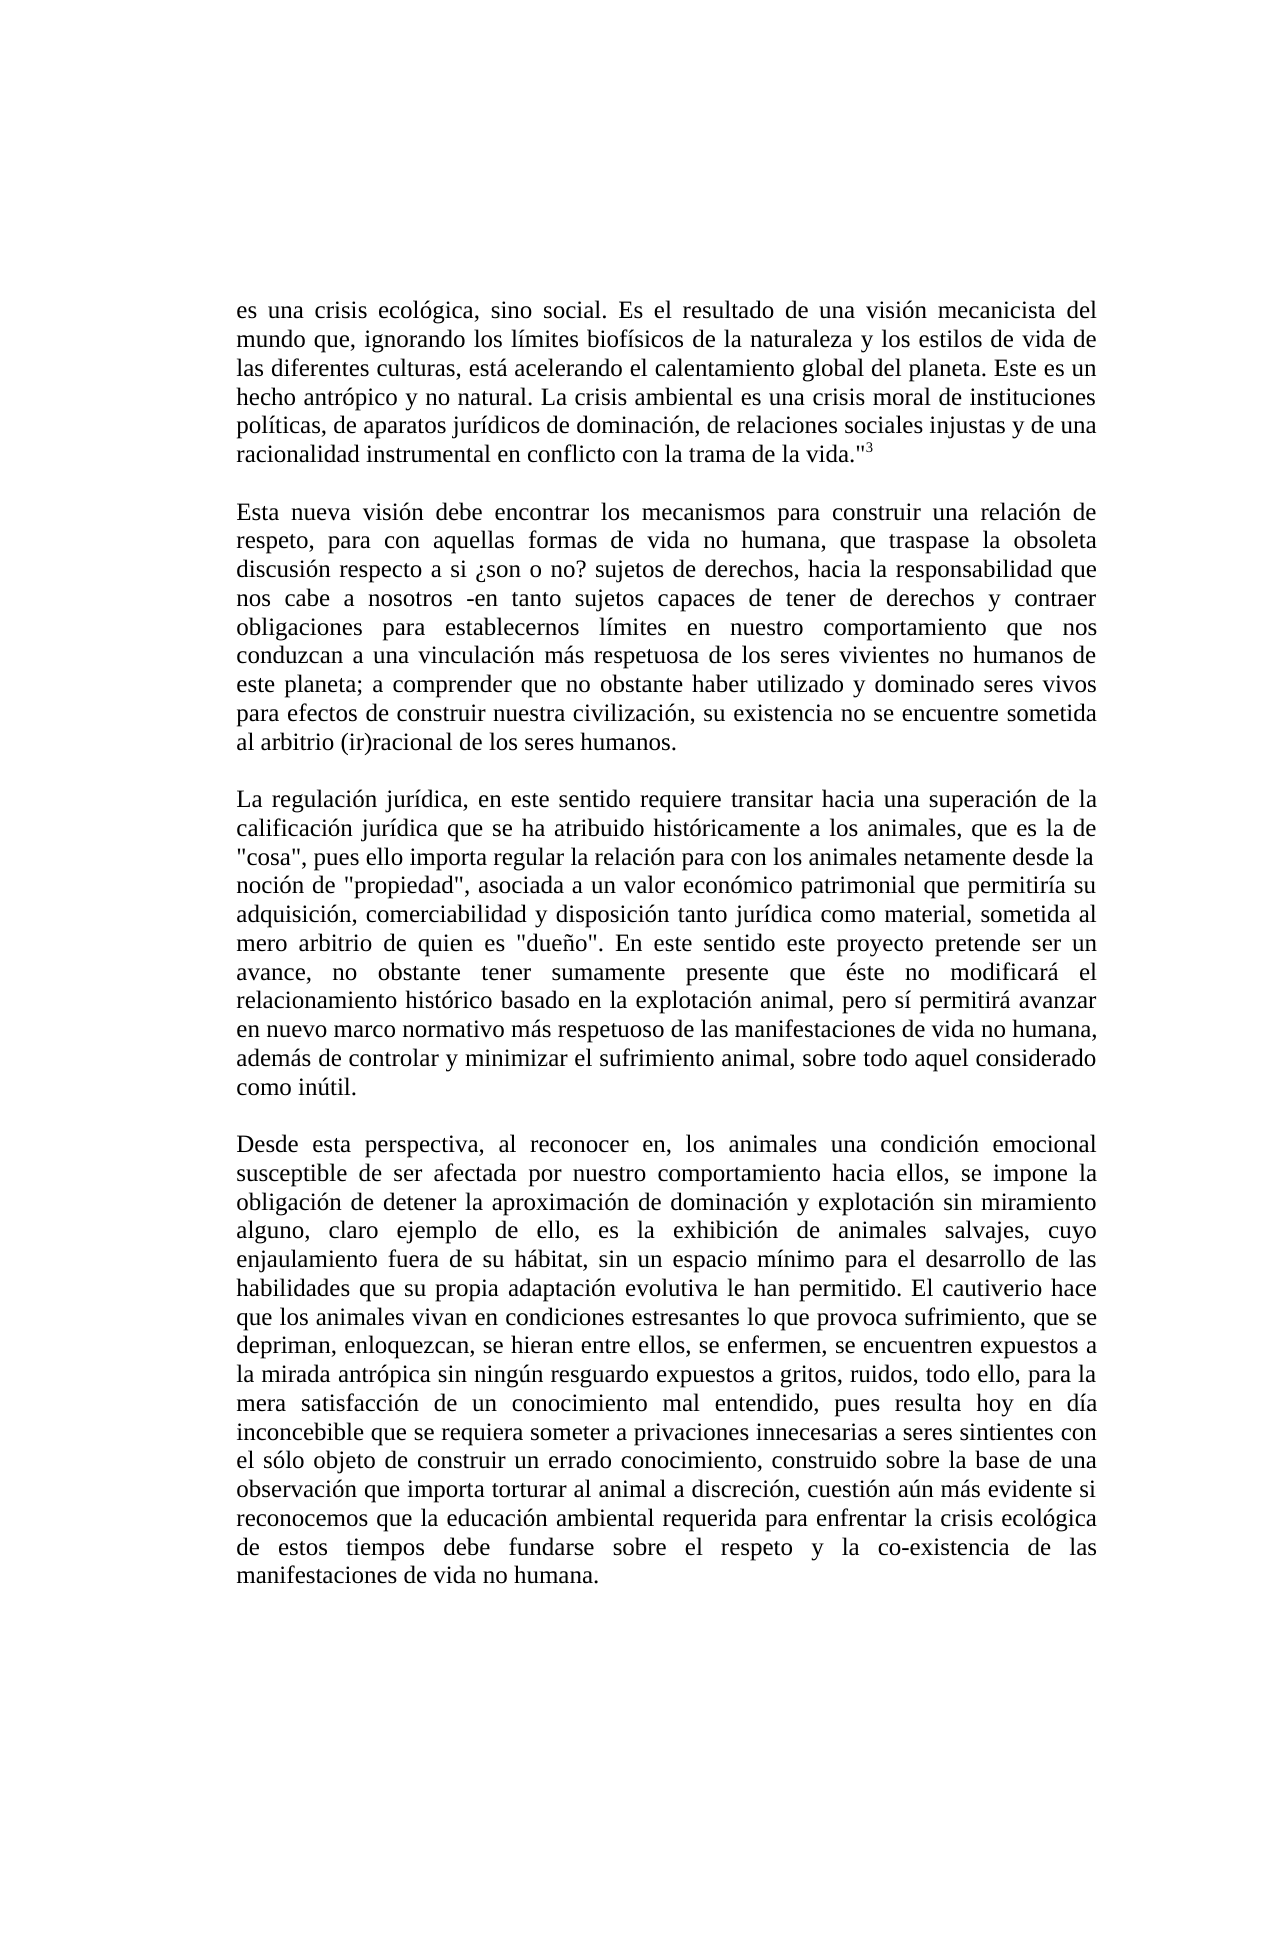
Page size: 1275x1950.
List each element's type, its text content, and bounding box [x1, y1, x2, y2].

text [236, 295, 1098, 468]
text Desde esta perspectiva, al reconocer en, los animales una condición emocional susceptible de ser afectada por nuestro comportamiento hacia ellos, se impone la obligación de detener la aproximación de dominación y explotación sin miramiento alguno, claro ejemplo de ello, es la exhibición de animales salvajes, cuyo enjaulamiento fuera de su hábitat, sin un espacio mínimo para el desarrollo de las habilidades que su propia adaptación evolutiva le han permitido. El cautiverio hace que los animales vivan en condiciones estresantes lo que provoca sufrimiento, que se depriman, enloquezcan, se hieran entre ellos, se enfermen, se encuentren expuestos a la mirada antrópica sin ningún resguardo expuestos a gritos, ruidos, todo ello, para la mera satisfacción de un conocimiento mal entendido, pues resulta hoy en día inconcebible que se requiera someter a privaciones innecesarias a seres sintientes con el sólo objeto de construir un errado conocimiento, construido sobre la base de una observación que importa torturar al animal a discreción, cuestión aún más evidente si reconocemos que la educación ambiental requerida para enfrentar la crisis ecológica de estos tiempos debe fundarse sobre el respeto y la co-existencia de las manifestaciones de vida no humana. [236, 1129, 1098, 1589]
text Esta nueva visión debe encontrar los mecanismos para construir una relación de respeto, para con aquellas formas de vida no humana, que traspase la obsoleta discusión respecto a si ¿son o no? sujetos de derechos, hacia la responsabilidad que nos cabe a nosotros -en tanto sujetos capaces de tener de derechos y contraer obligaciones para establecernos límites en nuestro comportamiento que nos conduzcan a una vinculación más respetuosa de los seres vivientes no humanos de este planeta; a comprender que no obstante haber utilizado y dominado seres vivos para efectos de construir nuestra civilización, su existencia no se encuentre sometida al arbitrio (ir)racional de los seres humanos. [236, 497, 1098, 755]
text La regulación jurídica, en este sentido requiere transitar hacia una superación de la calificación jurídica que se ha atribuido históricamente a los animales, que es la de "cosa", pues ello importa regular la relación para con los animales netamente desde la [236, 784, 1098, 870]
text noción de "propiedad", asociada a un valor económico patrimonial que permitiría su adquisición, comerciabilidad y disposición tanto jurídica como material, sometida al mero arbitrio de quien es "dueño". En este sentido este proyecto pretende ser un avance, no obstante tener sumamente presente que éste no modificará el relacionamiento histórico basado en la explotación animal, pero sí permitirá avanzar en nuevo marco normativo más respetuoso de las manifestaciones de vida no humana, además de controlar y minimizar el sufrimiento animal, sobre todo aquel considerado como inútil. [236, 870, 1098, 1100]
